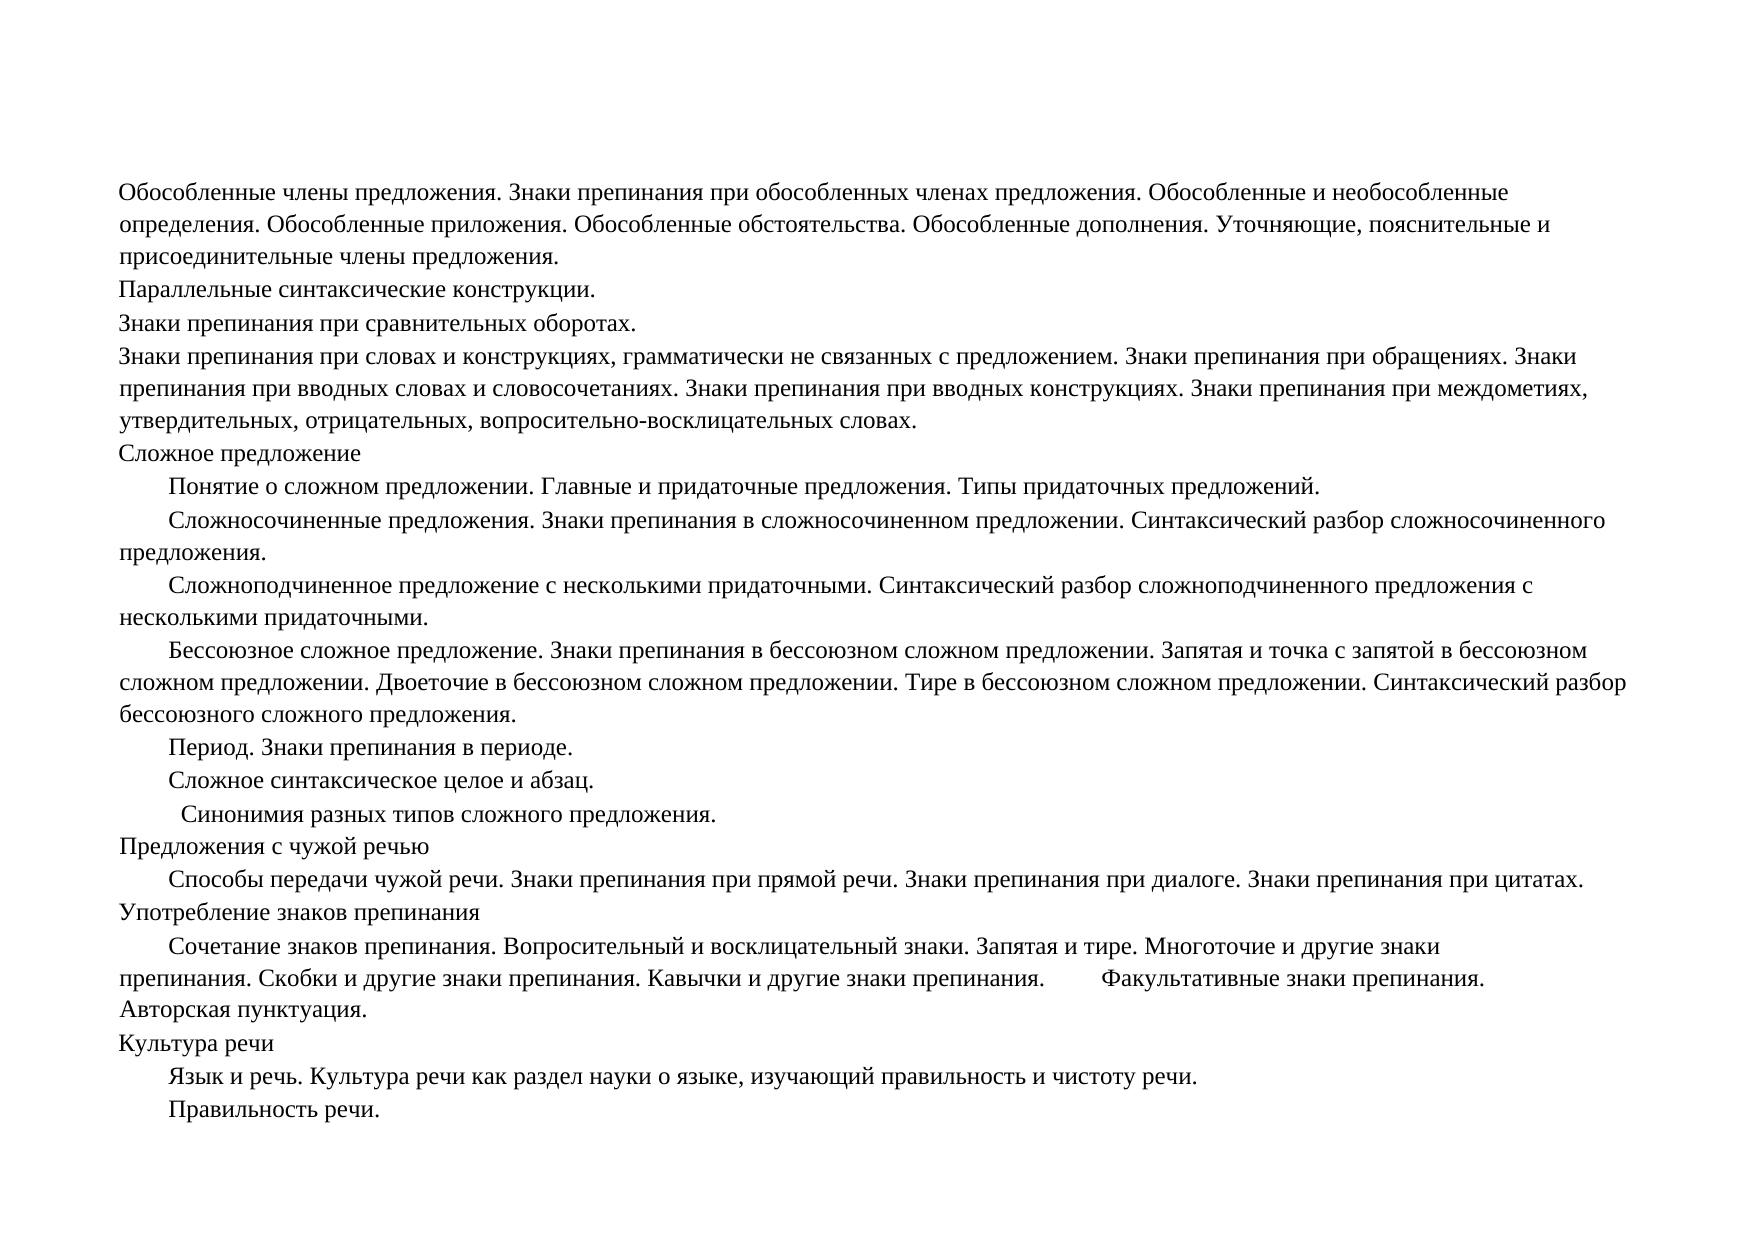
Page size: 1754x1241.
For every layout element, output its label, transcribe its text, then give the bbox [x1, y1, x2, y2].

text Культура речи [118, 1028, 1636, 1057]
text Понятие о сложном предложении. Главные и придаточные предложения. Типы придаточных предложений. [118, 471, 1636, 500]
text Обособленные члены предложения. Знаки препинания при обособленных членах предложения. Обособленные и необособленные определения. Обособленные приложения. Обособленные обстоятельства. Обособленные дополнения. Уточняющие, пояснительные и присоединительные члены предложения. [118, 177, 1636, 270]
text Период. Знаки препинания в периоде. [118, 732, 1636, 761]
text Правильность речи. [118, 1094, 1636, 1123]
text Сложное предложение [118, 438, 1636, 467]
text Способы передачи чужой речи. Знаки препинания при прямой речи. Знаки препинания при диалоге. Знаки препинания при цитатах. [118, 864, 1636, 893]
text Знаки препинания при словах и конструкциях, грамматически не связанных с предложением. Знаки препинания при обращениях. Знаки препинания при вводных словах и словосочетаниях. Знаки препинания при вводных конструкциях. Знаки препинания при междометиях, утвердительных, отрицательных, вопросительно-восклицательных словах. [118, 341, 1636, 433]
text Сложное синтаксическое целое и абзац. [118, 766, 1636, 794]
text Знаки препинания при сравнительных оборотах. [118, 308, 1636, 336]
text Сложносочиненные предложения. Знаки препинания в сложносочиненном предложении. Синтаксический разбор сложносочиненного предложения. [118, 505, 1636, 565]
text Сложноподчиненное предложение с несколькими придаточными. Синтаксический разбор сложноподчиненного предложения с несколькими придаточными. [118, 570, 1636, 631]
text Употребление знаков препинания [118, 897, 1636, 926]
text Язык и речь. Культура речи как раздел науки о языке, изучающий правильность и чистоту речи. [118, 1061, 1636, 1090]
text Синонимия разных типов сложного предложения. Предложения с чужой речью [118, 799, 869, 859]
text Бессоюзное сложное предложение. Знаки препинания в бессоюзном сложном предложении. Запятая и точка с запятой в бессоюзном сложном предложении. Двоеточие в бессоюзном сложном предложении. Тире в бессоюзном сложном предложении. Синтаксический разбор бессоюзного сложного предложения. [118, 635, 1636, 728]
text Параллельные синтаксические конструкции. [118, 274, 1636, 303]
text Сочетание знаков препинания. Вопросительный и восклицательный знаки. Запятая и тире. Многоточие и другие знаки препинания. Скобки и другие знаки препинания. Кавычки и другие знаки препинания. Факультативные знаки препинания. Авторская пунктуация. [118, 931, 1579, 1023]
